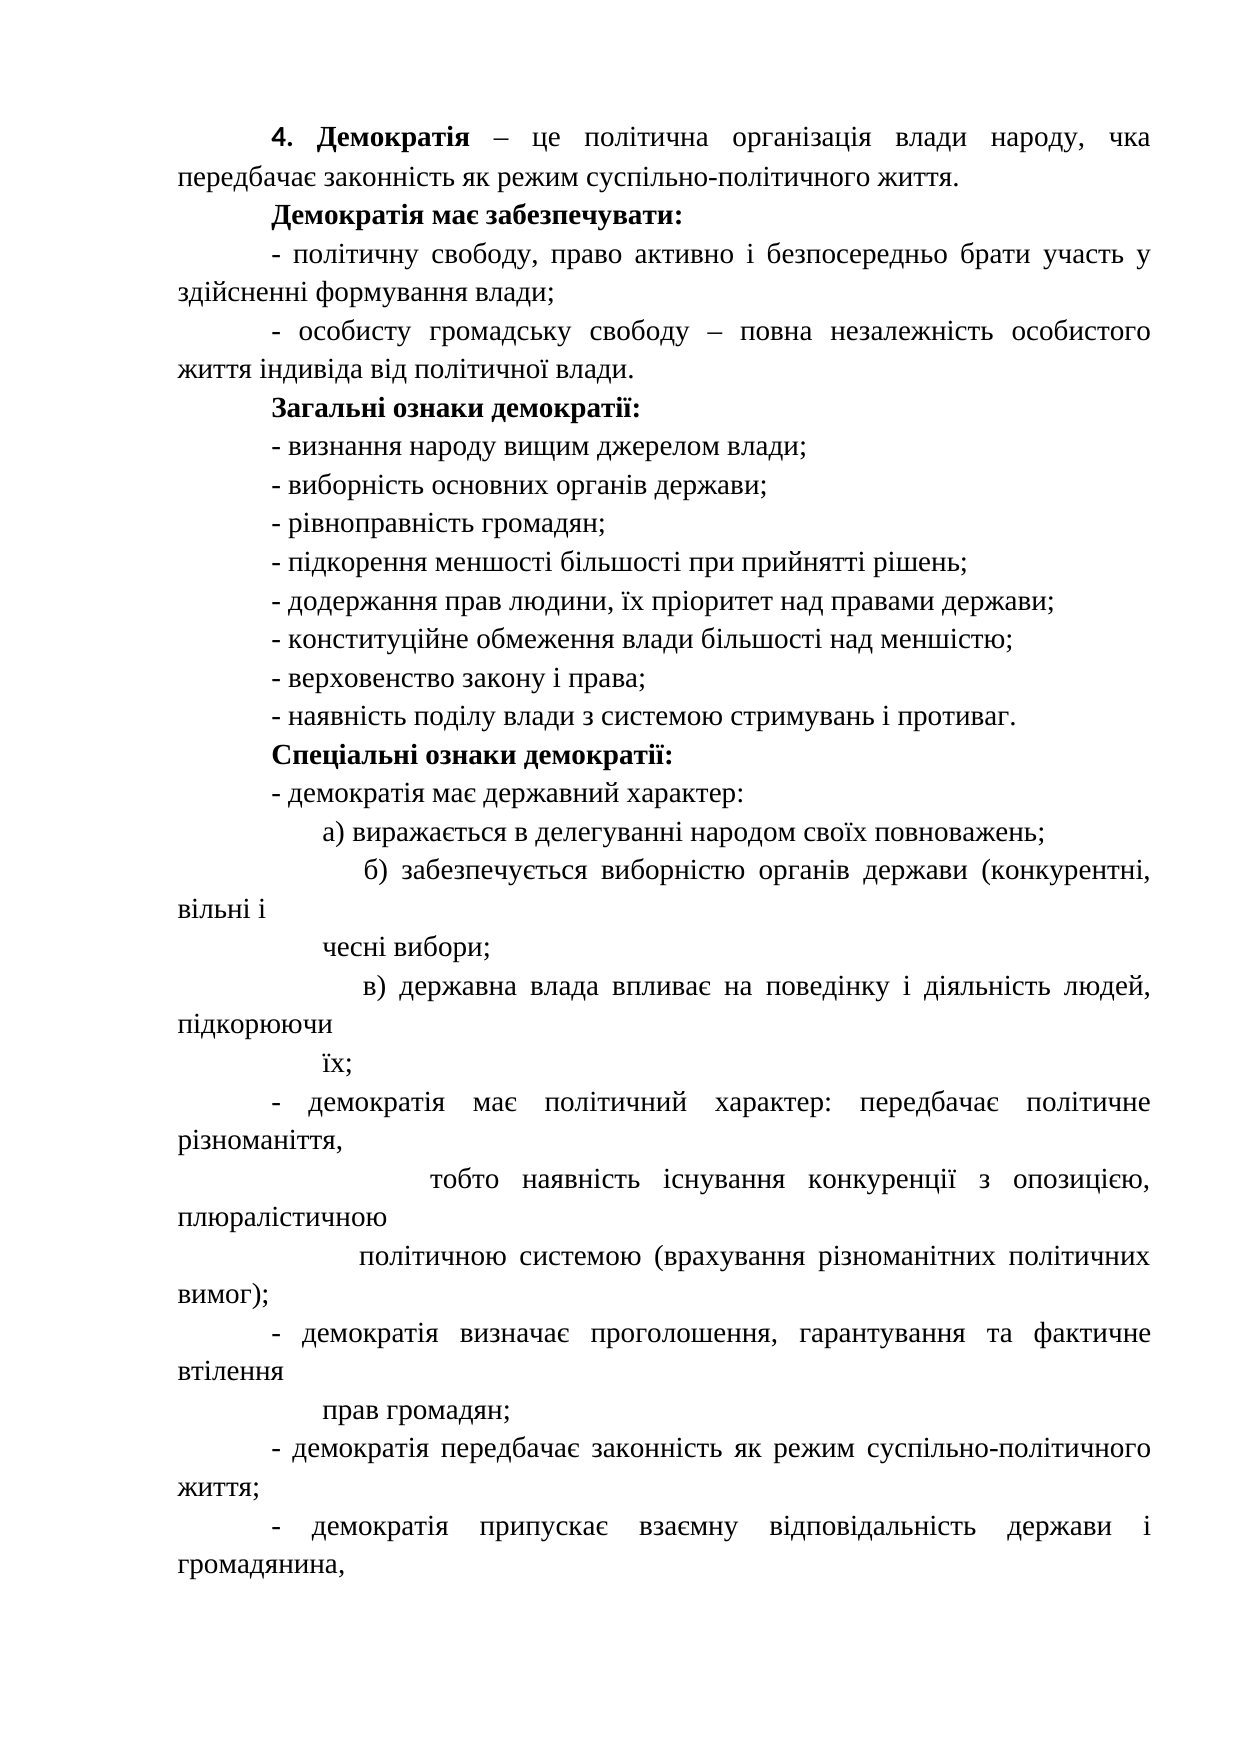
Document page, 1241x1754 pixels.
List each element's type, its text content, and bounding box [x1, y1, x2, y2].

list - політичну свободу, право активно і безпосередньо брати участь у здійсненні формування влади; [177, 236, 1152, 308]
list б) забезпечується виборністю органів держави (конкурентні, вільні і [177, 852, 1152, 924]
list тобто наявність існування конкуренції з опозицією, плюралістичною [177, 1161, 1152, 1233]
list а) виражається в делегуванні народом своїх повноважень; [177, 814, 1152, 847]
list - демократія припускає взаємну відповідальність держави і громадянина, [177, 1508, 1152, 1580]
list - верховенство закону і права; [177, 660, 1152, 693]
list - демократія визначає проголошення, гарантування та фактичне втілення [177, 1315, 1152, 1387]
list - визнання народу вищим джерелом влади; [177, 428, 1152, 462]
list - наявність поділу влади з системою стримувань і противаг. [177, 698, 1152, 732]
list їх; [177, 1045, 1152, 1079]
list - демократія має державний характер: [177, 775, 1152, 809]
list 4. Демократія – це політична організація влади народу, чка передбачає законність як режим суспільно-політичного життя. [177, 118, 1152, 192]
list в) державна влада впливає на поведінку і діяльність людей, підкорюючи [177, 968, 1152, 1040]
list - особисту громадську свободу – повна незалежність особистого життя індивіда від політичної влади. [177, 313, 1152, 385]
list - рівноправність громадян; [177, 506, 1152, 539]
list прав громадян; [177, 1392, 1152, 1426]
list Загальні ознаки демократії: [177, 390, 1152, 423]
list політичною системою (врахування різноманітних політичних вимог); [177, 1238, 1152, 1310]
list Спеціальні ознаки демократії: [177, 737, 1152, 770]
list Демократія має забезпечувати: [177, 197, 1152, 231]
list чесні вибори; [177, 929, 1152, 963]
list - підкорення меншості більшості при прийнятті рішень; [177, 544, 1152, 578]
list - конституційне обмеження влади більшості над меншістю; [177, 621, 1152, 655]
list - додержання прав людини, їх пріоритет над правами держави; [177, 583, 1152, 616]
list - демократія має політичний характер: передбачає політичне різноманіття, [177, 1084, 1152, 1156]
list - демократія передбачає законність як режим суспільно-політичного життя; [177, 1431, 1152, 1503]
list - виборність основних органів держави; [177, 467, 1152, 501]
